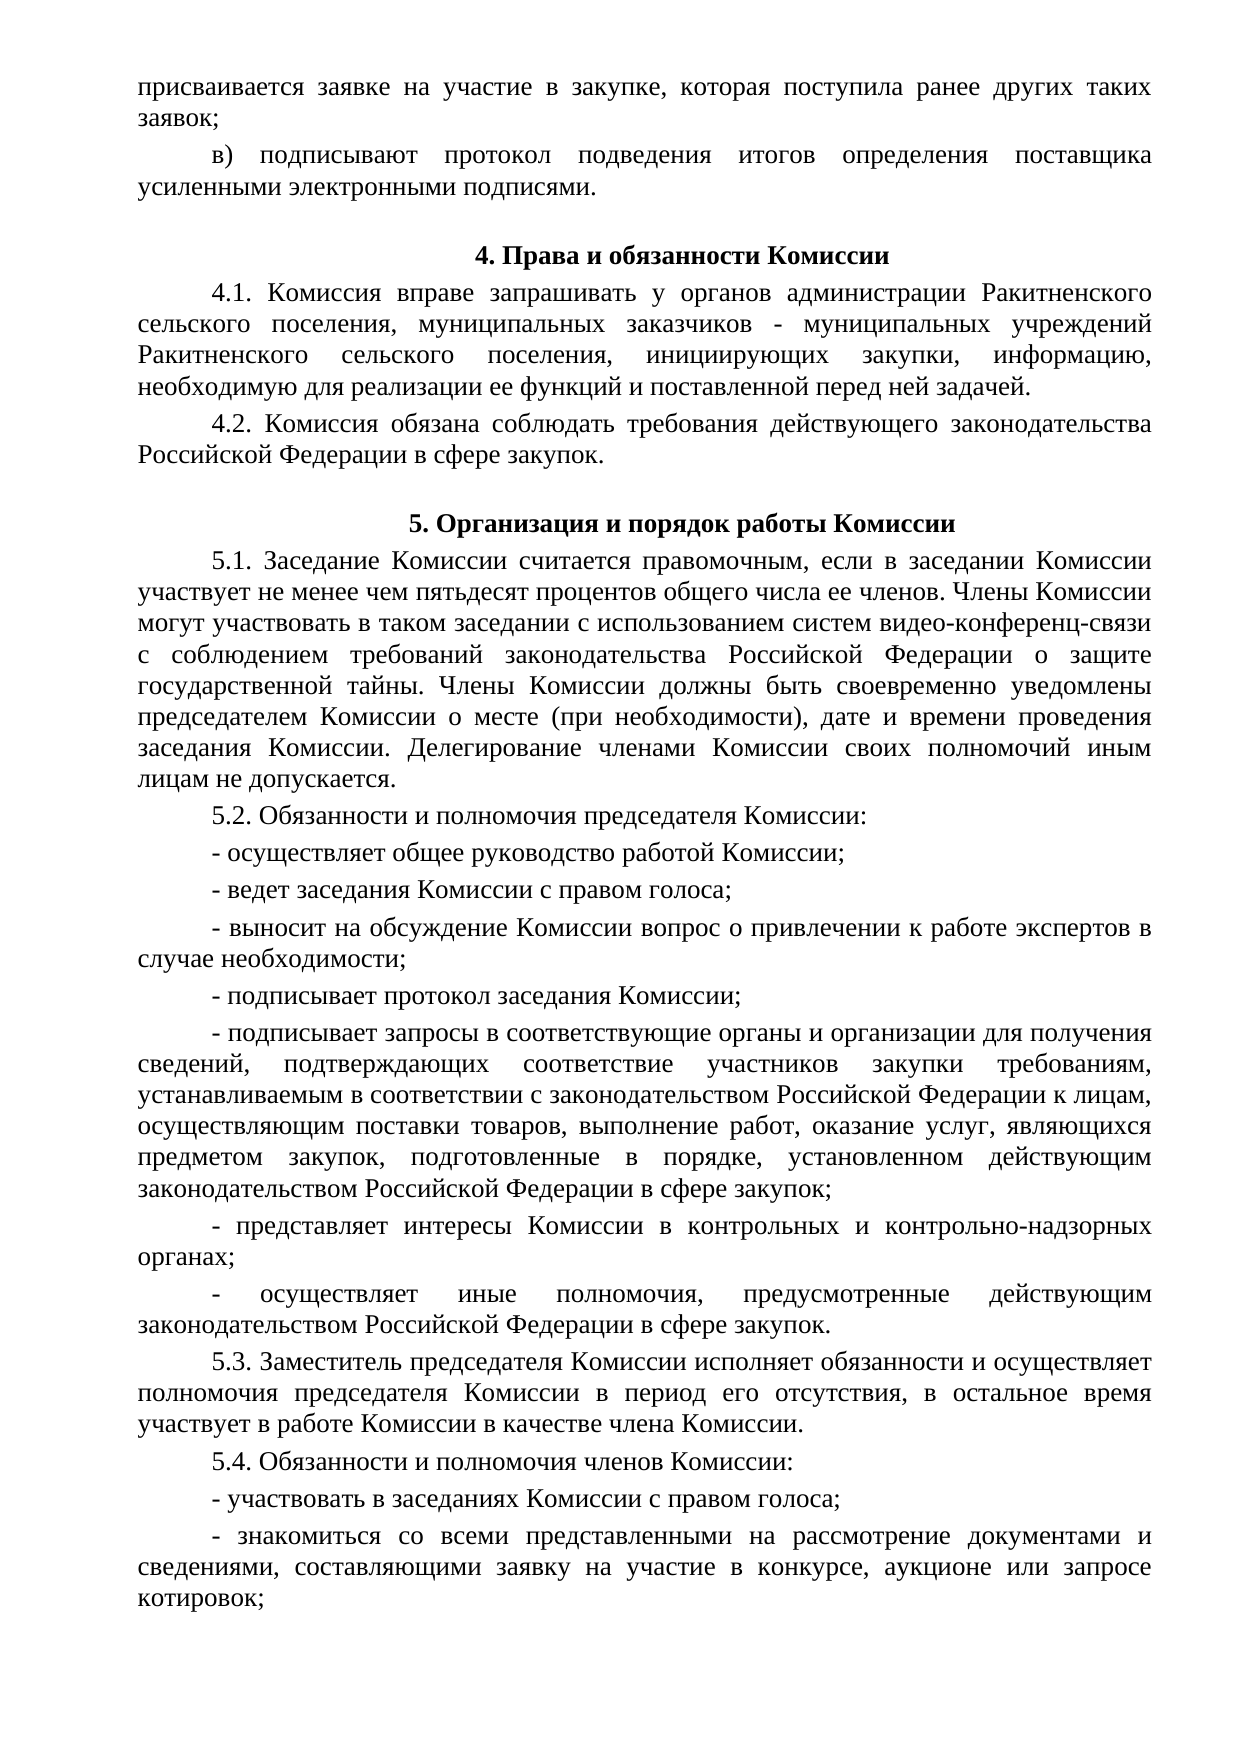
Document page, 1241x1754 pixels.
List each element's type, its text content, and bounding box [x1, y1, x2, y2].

text - ведет заседания Комиссии с правом голоса; [137, 873, 1153, 905]
text - знакомиться со всеми представленными на рассмотрение документами и сведениями, составляющими заявку на участие в конкурсе, аукционе или запросе котировок; [137, 1519, 1153, 1612]
text 4.2. Комиссия обязана соблюдать требования действующего законодательства Российской Федерации в сфере закупок. [137, 407, 1153, 469]
text 5.3. Заместитель председателя Комиссии исполняет обязанности и осуществляет полномочия председателя Комиссии в период его отсутствия, в остальное время участвует в работе Комиссии в качестве члена Комиссии. [137, 1345, 1153, 1439]
text - подписывает протокол заседания Комиссии; [137, 979, 1153, 1010]
text - представляет интересы Комиссии в контрольных и контрольно-надзорных органах; [137, 1209, 1153, 1271]
text 4. Права и обязанности Комиссии [137, 239, 1153, 270]
text 5.2. Обязанности и полномочия председателя Комиссии: [137, 799, 1153, 831]
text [137, 70, 1153, 133]
text - осуществляет иные полномочия, предусмотренные действующим законодательством Российской Федерации в сфере закупок. [137, 1277, 1153, 1339]
text - подписывает запросы в соответствующие органы и организации для получения сведений, подтверждающих соответствие участников закупки требованиям, устанавливаемым в соответствии с законодательством Российской Федерации к лицам, осуществляющим поставки товаров, выполнение работ, оказание услуг, являющихся предметом закупок, подготовленные в порядке, установленном действующим законодательством Российской Федерации в сфере закупок; [137, 1016, 1153, 1203]
text 4.1. Комиссия вправе запрашивать у органов администрации Ракитненского сельского поселения, муниципальных заказчиков - муниципальных учреждений Ракитненского сельского поселения, инициирующих закупки, информацию, необходимую для реализации ее функций и поставленной перед ней задачей. [137, 276, 1153, 401]
text - выносит на обсуждение Комиссии вопрос о привлечении к работе экспертов в случае необходимости; [137, 911, 1153, 973]
text - участвовать в заседаниях Комиссии с правом голоса; [137, 1482, 1153, 1513]
text 5. Организация и порядок работы Комиссии [137, 507, 1153, 538]
text 5.4. Обязанности и полномочия членов Комиссии: [137, 1444, 1153, 1476]
text - осуществляет общее руководство работой Комиссии; [137, 836, 1153, 868]
text 5.1. Заседание Комиссии считается правомочным, если в заседании Комиссии участвует не менее чем пятьдесят процентов общего числа ее членов. Члены Комиссии могут участвовать в таком заседании с использованием систем видео-конференц-связи с соблюдением требований законодательства Российской Федерации о защите государственной тайны. Члены Комиссии должны быть своевременно уведомлены председателем Комиссии о месте (при необходимости), дате и времени проведения заседания Комиссии. Делегирование членами Комиссии своих полномочий иным лицам не допускается. [137, 544, 1153, 793]
text в) подписывают протокол подведения итогов определения поставщика усиленными электронными подписями. [137, 138, 1153, 201]
